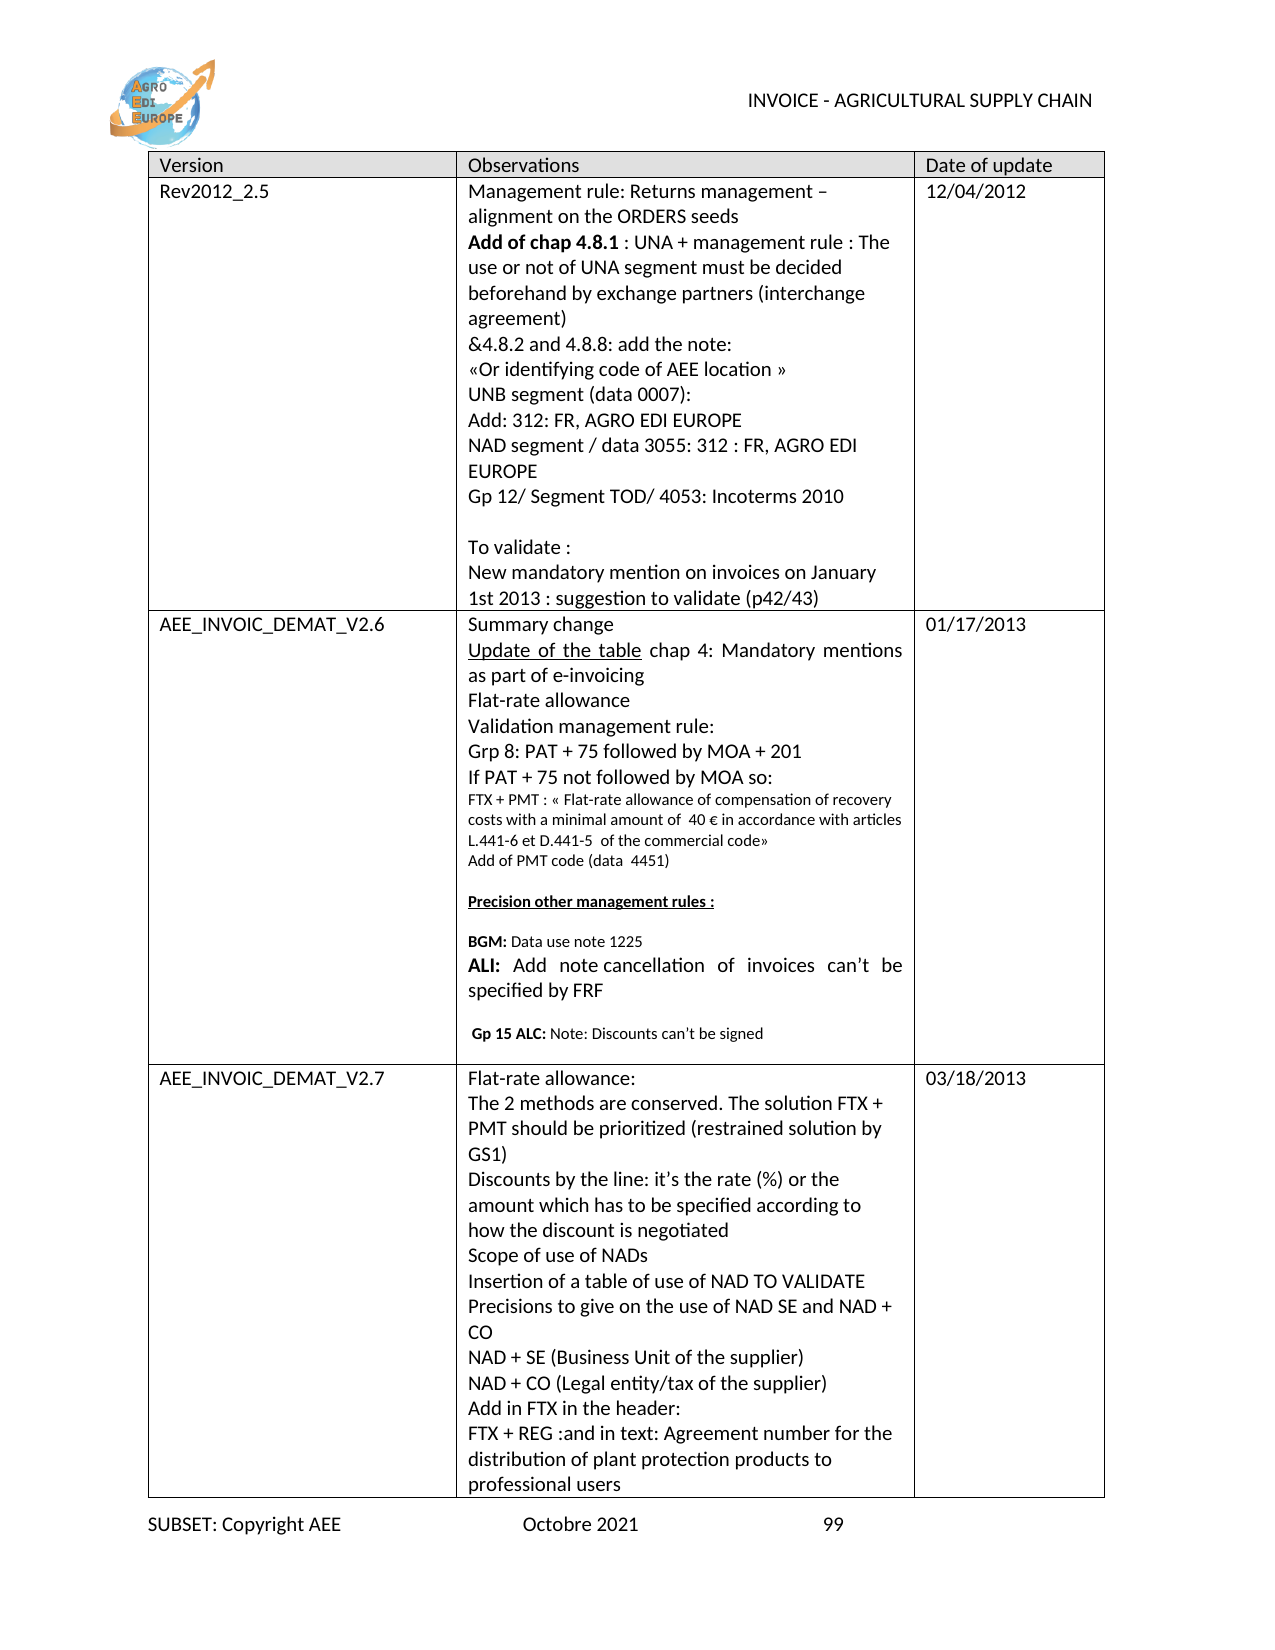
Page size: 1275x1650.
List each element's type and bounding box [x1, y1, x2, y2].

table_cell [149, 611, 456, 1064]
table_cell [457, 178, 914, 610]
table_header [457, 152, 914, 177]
picture [87, 53, 234, 177]
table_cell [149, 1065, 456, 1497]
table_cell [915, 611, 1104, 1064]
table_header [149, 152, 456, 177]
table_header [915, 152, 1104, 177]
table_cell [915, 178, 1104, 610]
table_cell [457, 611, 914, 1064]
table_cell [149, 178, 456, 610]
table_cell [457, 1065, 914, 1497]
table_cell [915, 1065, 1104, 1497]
